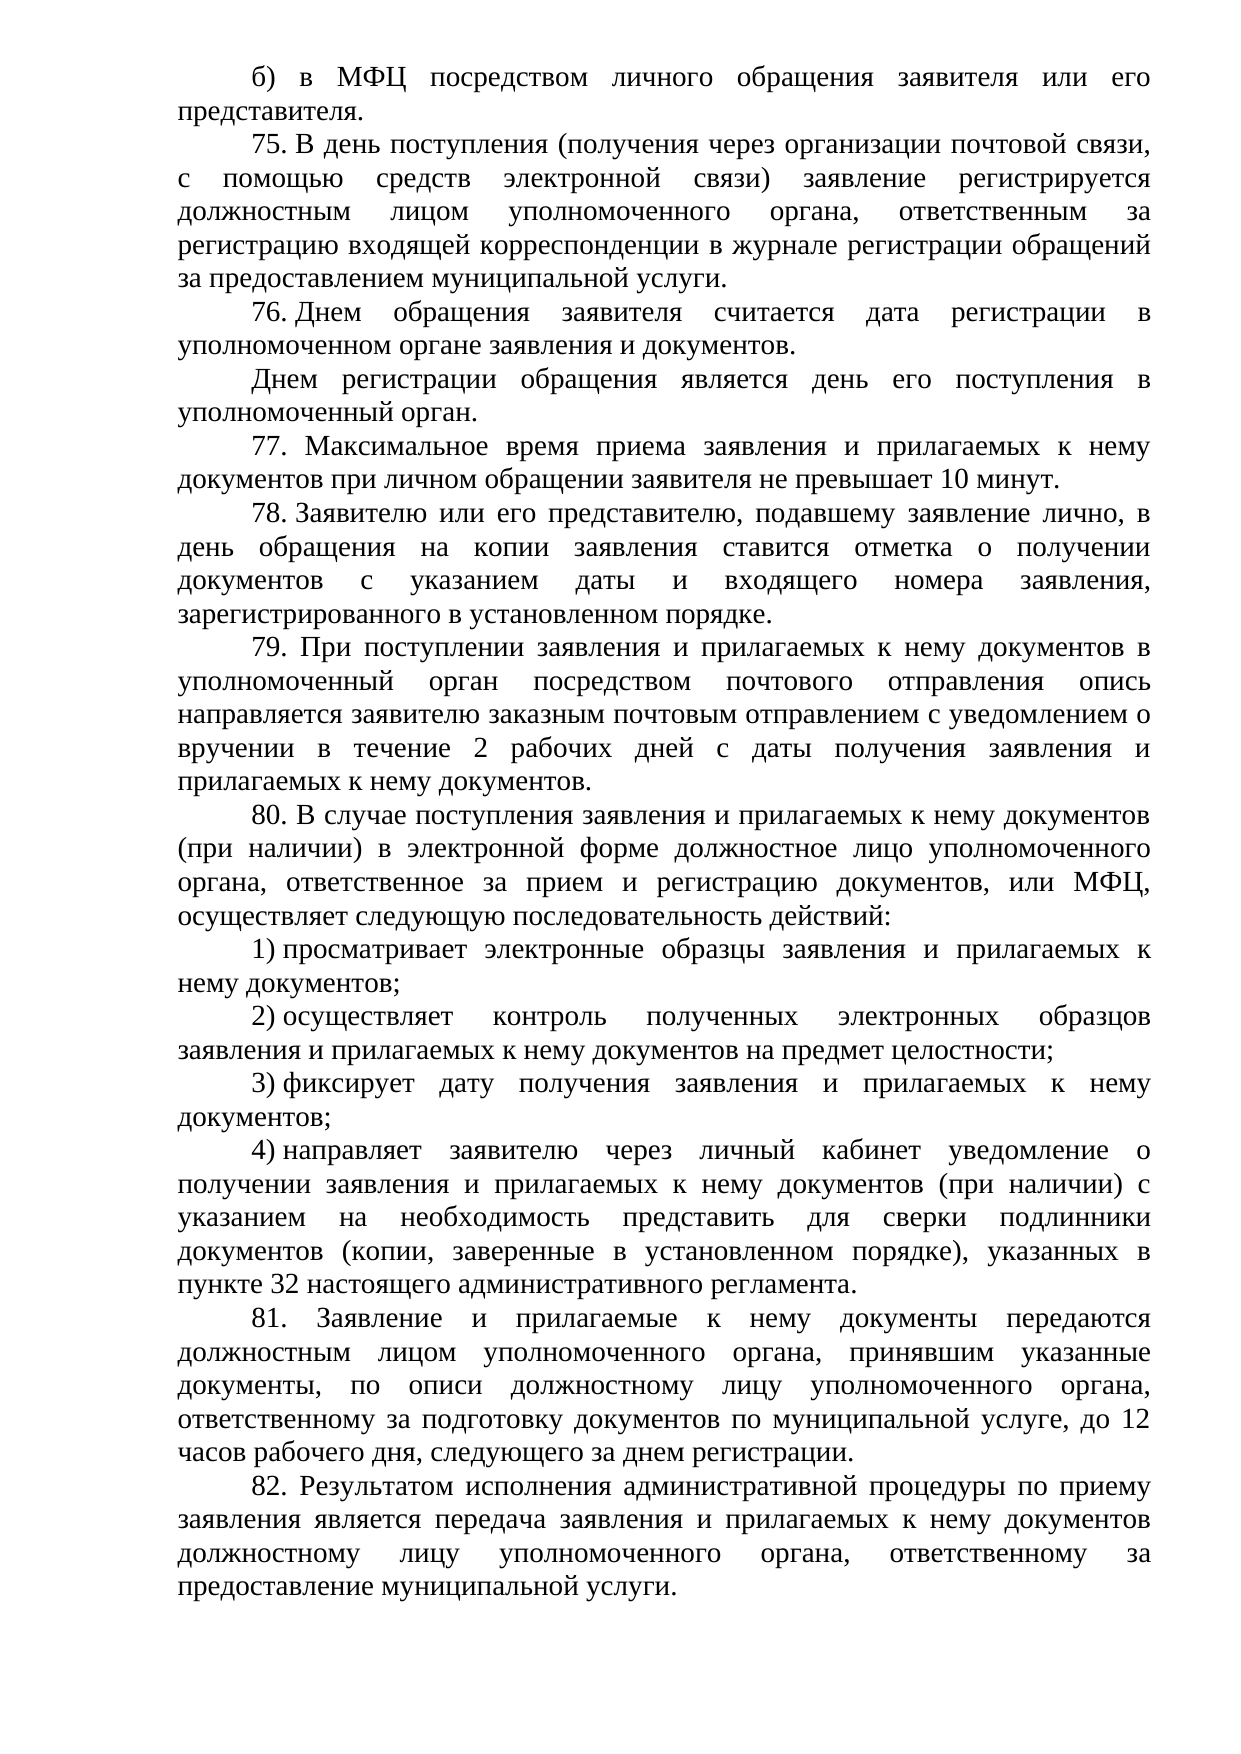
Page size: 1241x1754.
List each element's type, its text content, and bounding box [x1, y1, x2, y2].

text 76. Днем обращения заявителя считается дата регистрации в уполномоченном органе заявления и документов. [177, 294, 1152, 361]
text 4) направляет заявителю через личный кабинет уведомление о получении заявления и прилагаемых к нему документов (при наличии) с указанием на необходимость представить для сверки подлинники документов (копии, заверенные в установленном порядке), указанных в пункте 32 настоящего административного регламента. [177, 1132, 1152, 1300]
text 2) осуществляет контроль полученных электронных образцов заявления и прилагаемых к нему документов на предмет целостности; [177, 998, 1152, 1065]
text 82. Результатом исполнения административной процедуры по приему заявления является передача заявления и прилагаемых к нему документов должностному лицу уполномоченного органа, ответственному за предоставление муниципальной услуги. [177, 1468, 1152, 1602]
text 80. В случае поступления заявления и прилагаемых к нему документов (при наличии) в электронной форме должностное лицо уполномоченного органа, ответственное за прием и регистрацию документов, или МФЦ, осуществляет следующую последовательность действий: [177, 797, 1152, 931]
text 3) фиксирует дату получения заявления и прилагаемых к нему документов; [177, 1065, 1152, 1132]
text 79. При поступлении заявления и прилагаемых к нему документов в уполномоченный орган посредством почтового отправления опись направляется заявителю заказным почтовым отправлением с уведомлением о вручении в течение 2 рабочих дней с даты получения заявления и прилагаемых к нему документов. [177, 629, 1152, 797]
text Днем регистрации обращения является день его поступления в уполномоченный орган. [177, 361, 1152, 428]
text б) в МФЦ посредством личного обращения заявителя или его представителя. [177, 59, 1152, 126]
text 77. Максимальное время приема заявления и прилагаемых к нему документов при личном обращении заявителя не превышает 10 минут. [177, 428, 1152, 495]
text 81. Заявление и прилагаемые к нему документы передаются должностным лицом уполномоченного органа, принявшим указанные документы, по описи должностному лицу уполномоченного органа, ответственному за подготовку документов по муниципальной услуге, до 12 часов рабочего дня, следующего за днем регистрации. [177, 1300, 1152, 1468]
text 1) просматривает электронные образцы заявления и прилагаемых к нему документов; [177, 931, 1152, 998]
text 75. В день поступления (получения через организации почтовой связи, с помощью средств электронной связи) заявление регистрируется должностным лицом уполномоченного органа, ответственным за регистрацию входящей корреспонденции в журнале регистрации обращений за предоставлением муниципальной услуги. [177, 126, 1152, 294]
text 78. Заявителю или его представителю, подавшему заявление лично, в день обращения на копии заявления ставится отметка о получении документов с указанием даты и входящего номера заявления, зарегистрированного в установленном порядке. [177, 495, 1152, 629]
